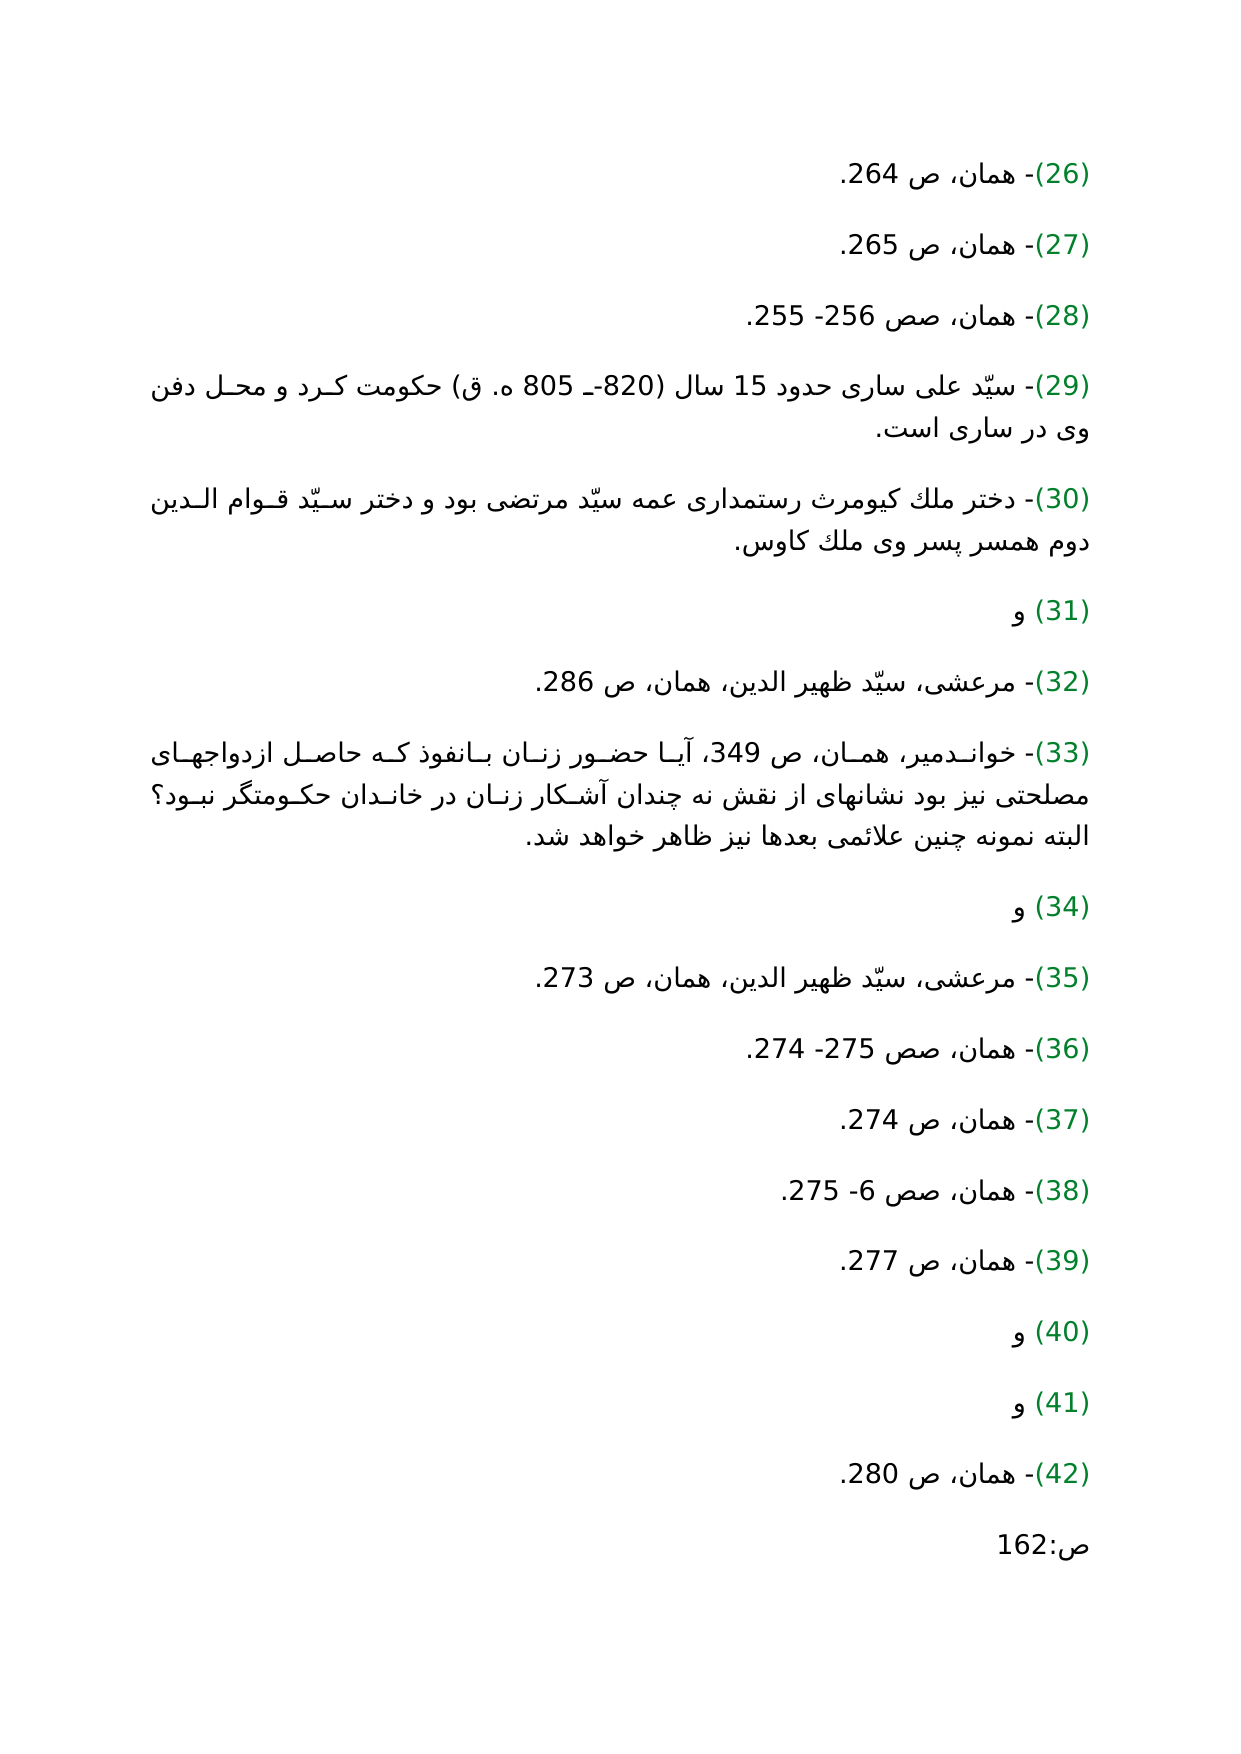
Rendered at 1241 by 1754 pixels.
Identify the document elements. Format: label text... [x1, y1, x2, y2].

text (42)- همان، ص 280. [150, 1450, 1090, 1492]
text (27)- همان، ص 265. [150, 221, 1090, 262]
text (28)- همان، صص 256- 255. [150, 292, 1090, 333]
text (41) و [150, 1379, 1090, 1421]
text (31) و [150, 587, 1090, 629]
text (38)- همان، صص 6- 275. [150, 1167, 1090, 1208]
text (37)- همان، ص 274. [150, 1096, 1090, 1137]
text (36)- همان، صص 275- 274. [150, 1025, 1090, 1067]
text (32)- مرعشى، سيّد ظهير الدين، همان، ص 286. [150, 658, 1090, 700]
text (34) و [150, 883, 1090, 925]
text (30)- دختر ملك كيومرث رستمدارى عمه سيّد مرتضى بود و دختر سيّد قوام الدين دوم همسر پسر وى ملك كاوس. [150, 475, 1090, 558]
text (39)- همان، ص 277. [150, 1237, 1090, 1279]
text (26)- همان، ص 264. [150, 150, 1090, 192]
text ص:162 [150, 1521, 1090, 1562]
text (35)- مرعشى، سيّد ظهير الدين، همان، ص 273. [150, 954, 1090, 996]
text (29)- سيّد على سارى حدود 15 سال (820- 805 ه. ق) حكومت كرد و محل دفن وى در سارى است. [150, 362, 1090, 446]
text (40) و [150, 1308, 1090, 1350]
text (33)- خواندمير، همان، ص 349، آيا حضور زنان بانفوذ كه حاصل ازدواجهاى مصلحتى نيز بود نشانه‏اى از نقش نه چندان آشكار زنان در خاندان حكومت‏گر نبود؟ البته نمونه چنين علائمى بعدها نيز ظاهر خواهد شد. [150, 729, 1090, 854]
